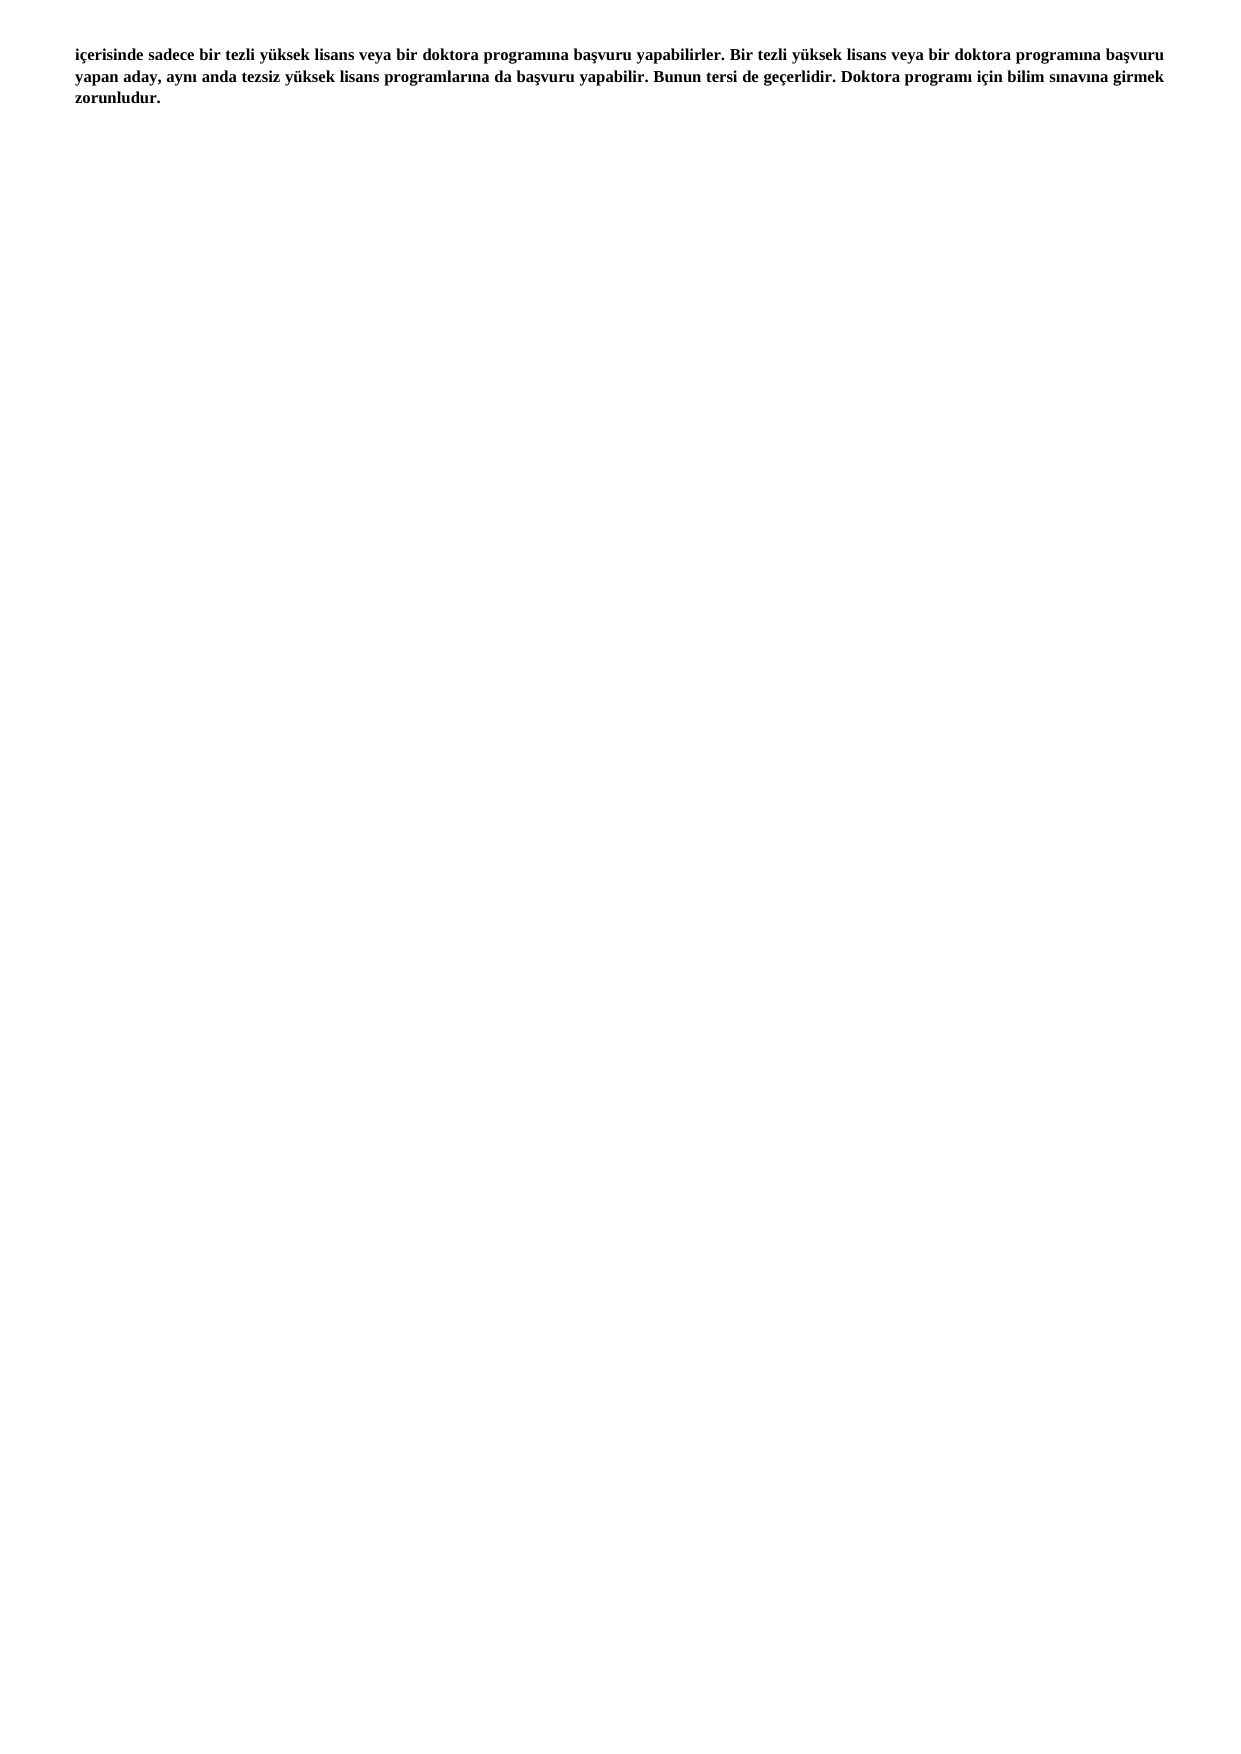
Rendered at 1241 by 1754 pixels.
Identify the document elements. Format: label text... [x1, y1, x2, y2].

text NOT: Adaylar enstitü içerisinde sadece bir tezli yüksek lisans veya bir doktora programına başvuru yapabilirler. Bir tezli yüksek lisans veya bir doktora programına başvuru yapan aday, aynı anda tezsiz yüksek lisans programlarına da başvuru yapabilir. Bunun tersi de geçerlidir. Doktora programı için bilim sınavına girmek zorunludur. [75, 44, 1165, 107]
